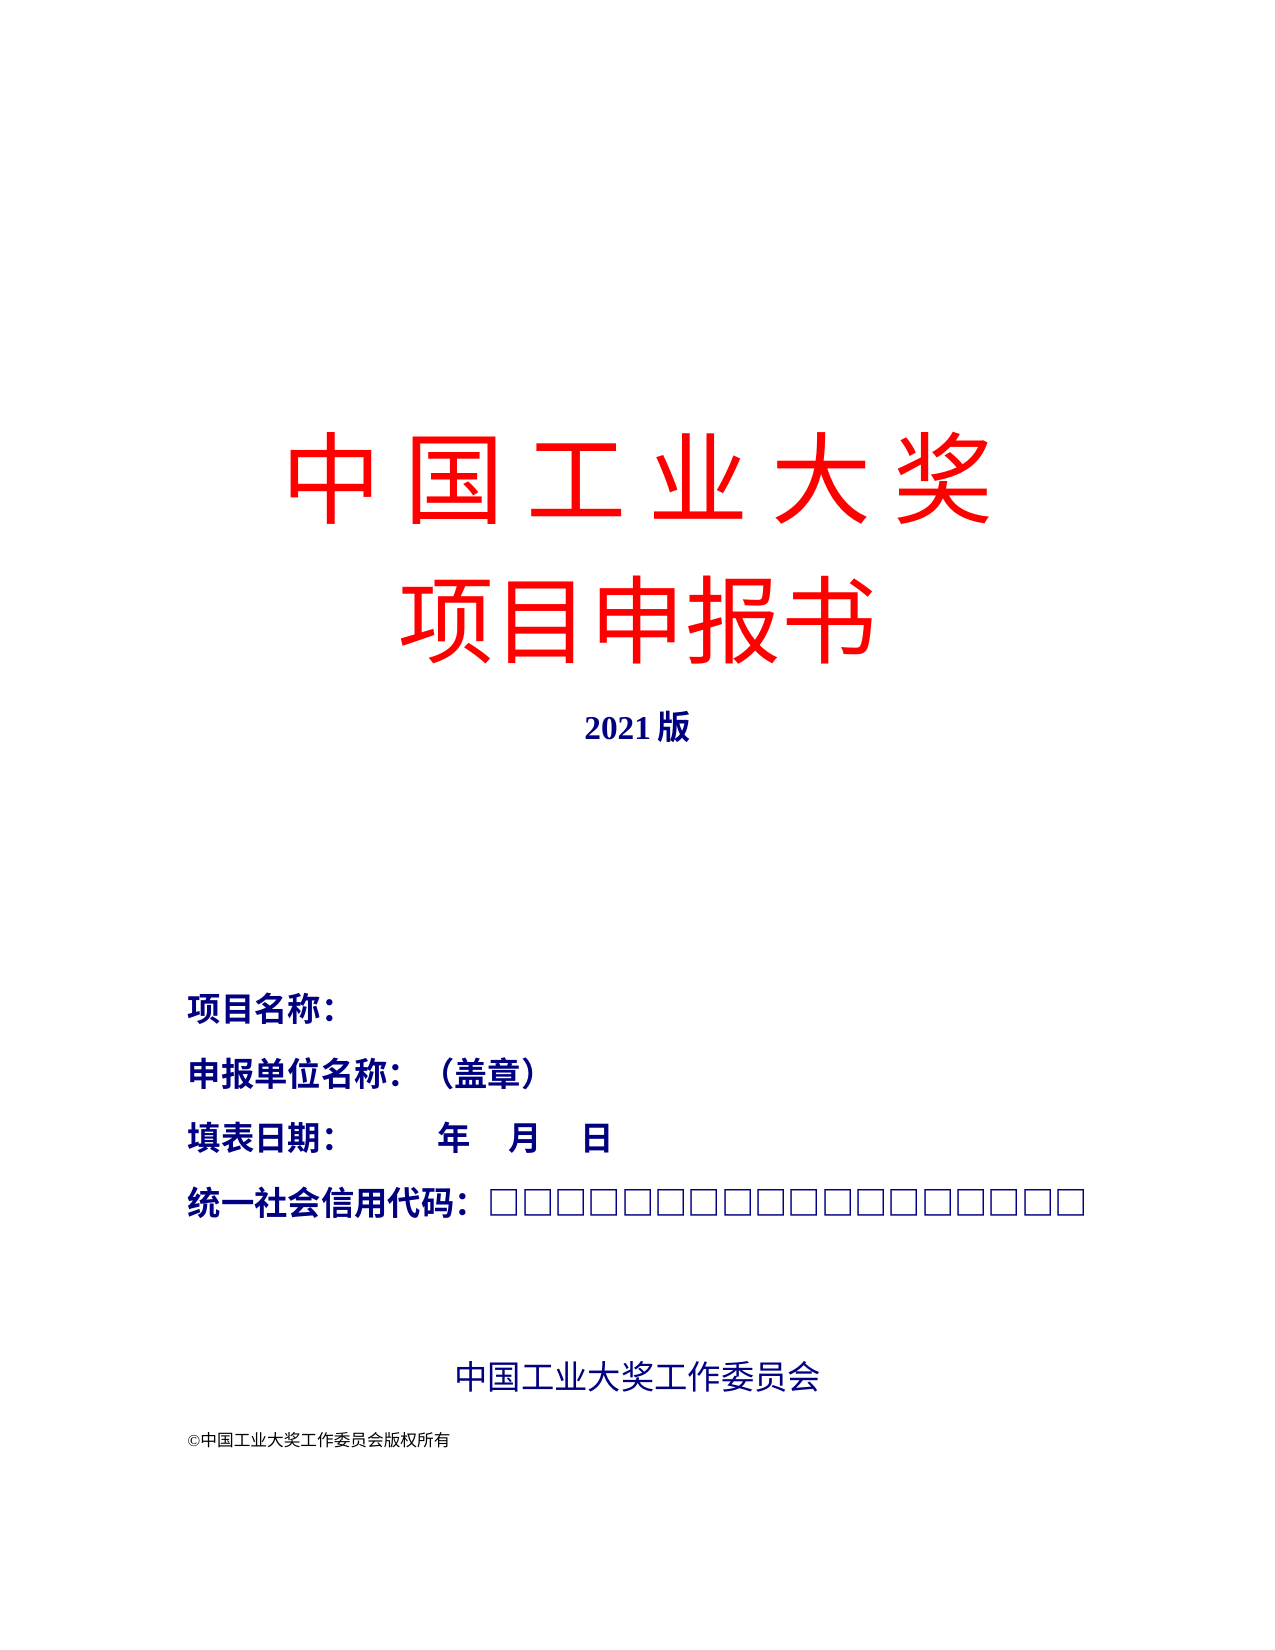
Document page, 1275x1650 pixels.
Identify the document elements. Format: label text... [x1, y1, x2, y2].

text 填表日期： 年 月 日 [187, 1112, 1087, 1160]
text 申报单位名称：（盖章） [187, 1048, 1087, 1096]
text 项目申报书 [187, 545, 1087, 684]
text 项目名称： [187, 983, 1087, 1031]
text 2021版 [187, 700, 1087, 749]
text 中国工业大奖工作委员会 [187, 1351, 1087, 1399]
text 中 国 工 业 大 奖 [187, 401, 1087, 545]
text ©中国工业大奖工作委员会版权所有 [187, 1427, 1087, 1452]
text 统一社会信用代码：□□□□□□□□□□□□□□□□□□ [187, 1177, 1087, 1225]
